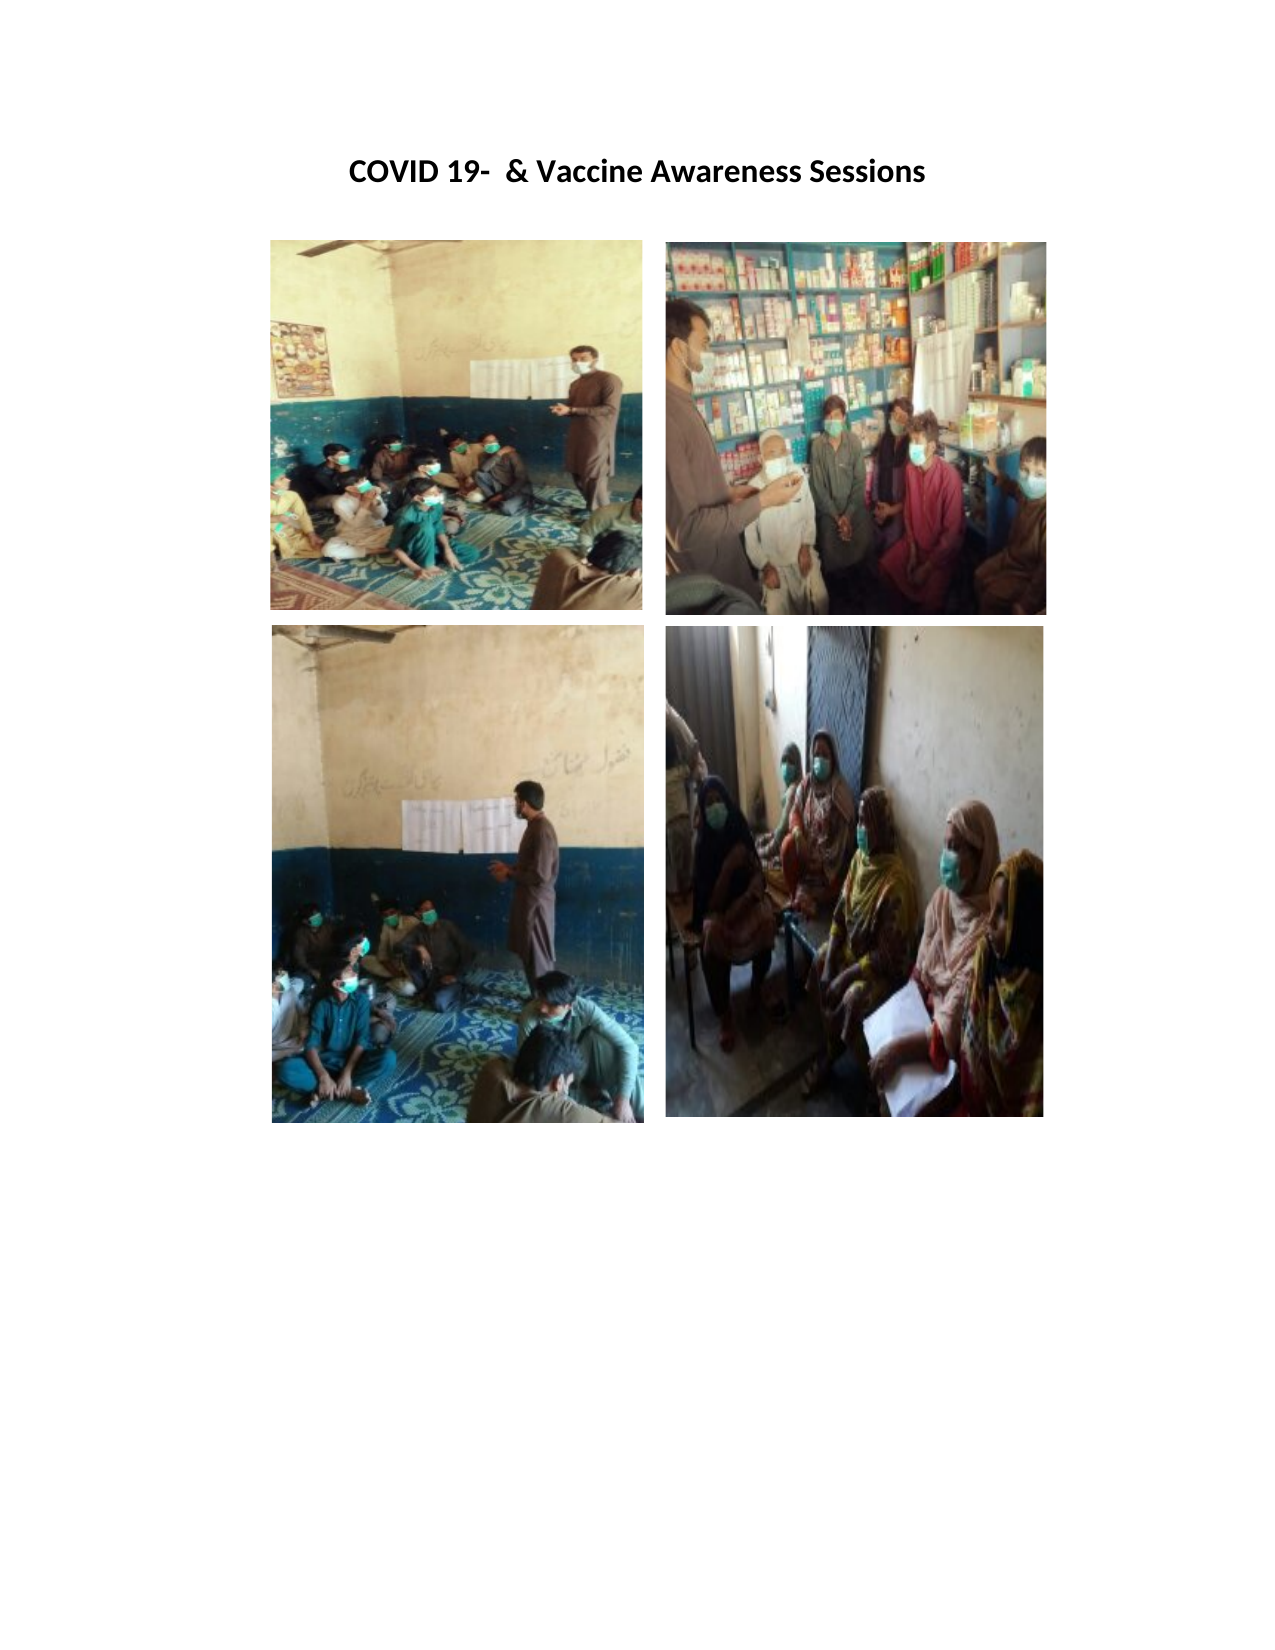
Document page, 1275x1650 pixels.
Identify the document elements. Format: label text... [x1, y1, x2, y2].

text COVID 19- & Vaccine Awareness Sessions [150, 150, 1125, 191]
picture [270, 240, 643, 610]
picture [271, 625, 644, 1123]
picture [665, 242, 1047, 615]
picture [665, 626, 1044, 1117]
